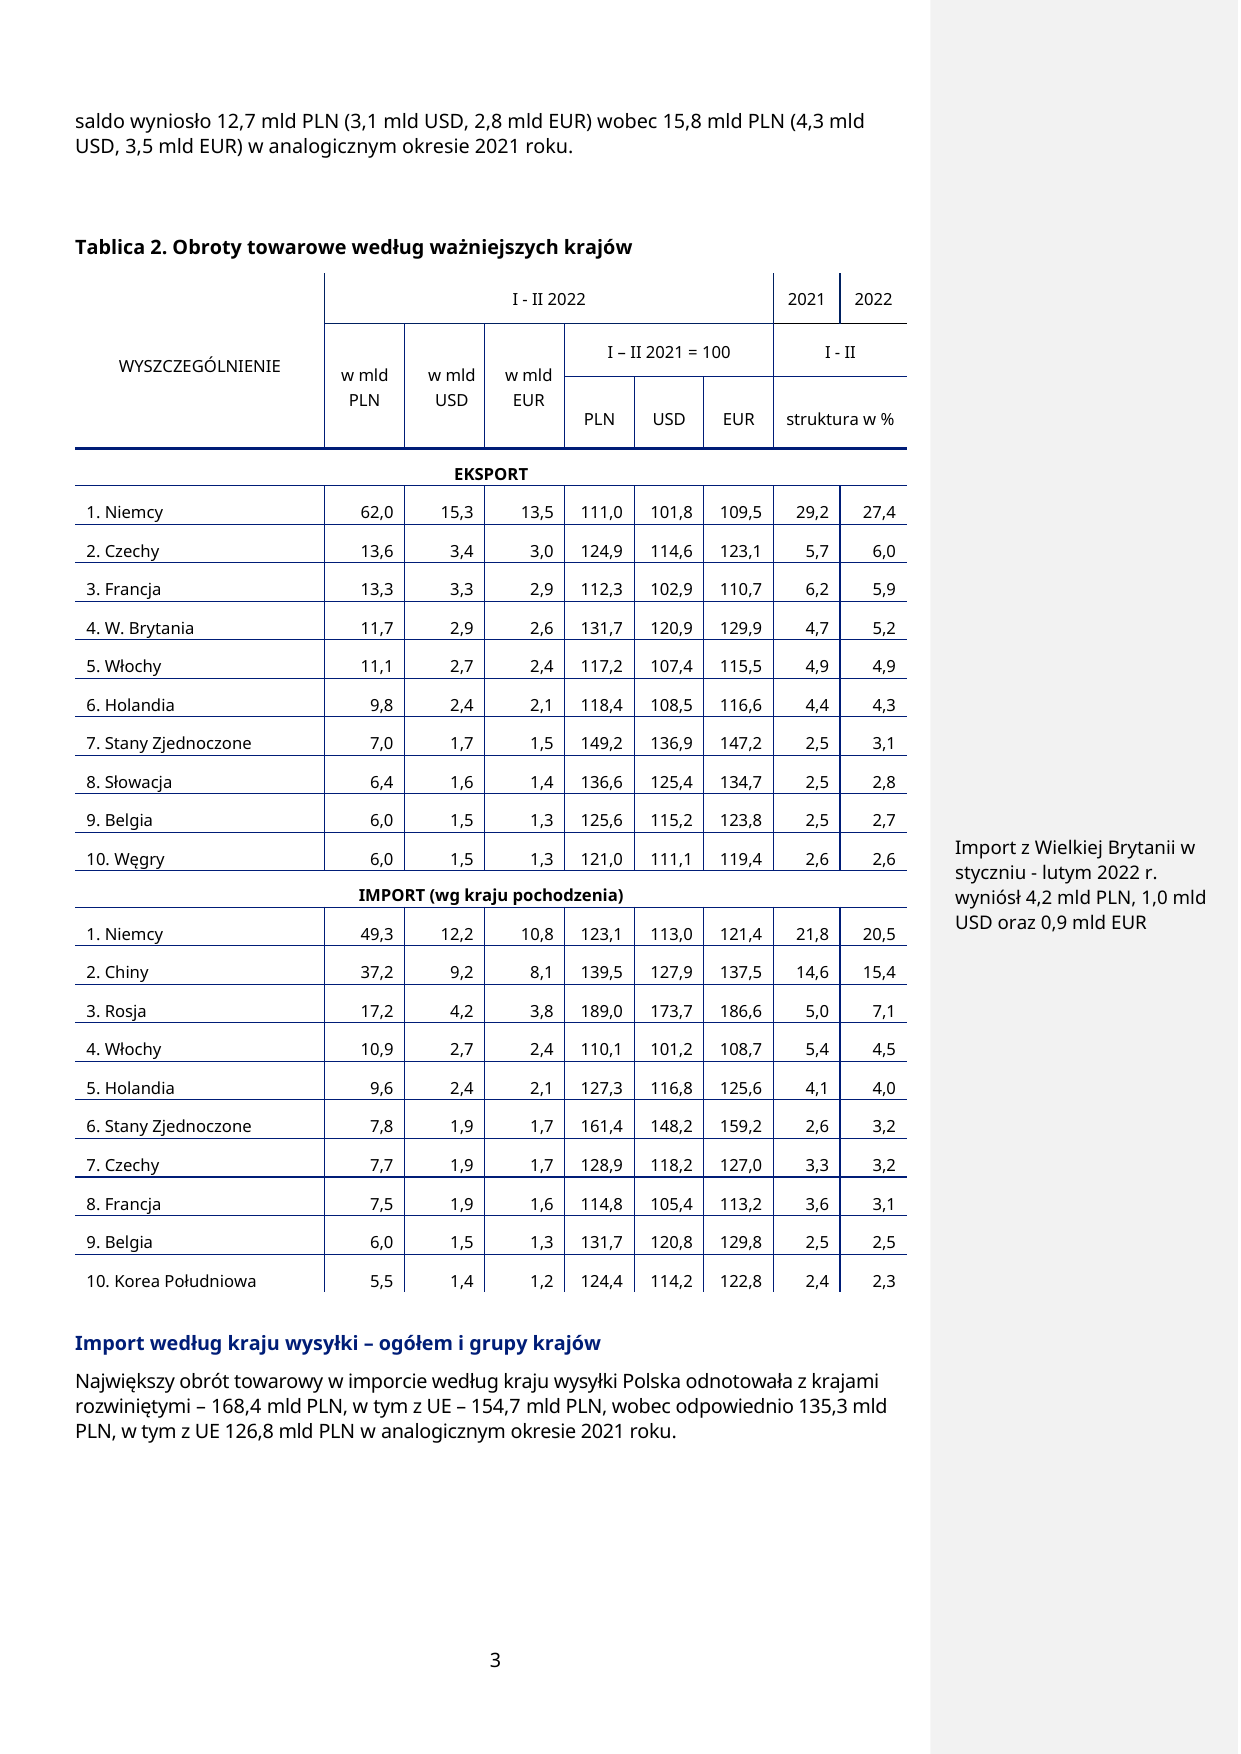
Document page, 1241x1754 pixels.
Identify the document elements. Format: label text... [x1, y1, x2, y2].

table_cell 2,4 [405, 1062, 484, 1099]
table_cell 108,7 [704, 1023, 773, 1061]
table_cell 17,2 [325, 985, 404, 1022]
table_cell w mld EUR [485, 324, 564, 447]
table_cell 131,7 [565, 602, 634, 639]
table_cell 1,9 [405, 1100, 484, 1138]
table_cell 2,1 [485, 679, 564, 716]
table_cell 1. Niemcy [75, 486, 324, 523]
table_cell IMPORT (wg kraju pochodzenia) [75, 871, 907, 907]
table_cell 110,7 [704, 563, 773, 601]
table_cell 2,3 [841, 1255, 907, 1292]
table_cell 3,4 [405, 525, 484, 562]
table_cell 127,3 [565, 1062, 634, 1099]
table_cell 12,2 [405, 908, 484, 945]
table_cell 2,4 [485, 640, 564, 678]
table_cell 124,9 [565, 525, 634, 562]
table_cell w mld PLN [325, 324, 404, 447]
table_cell 113,2 [704, 1178, 773, 1215]
table_cell 37,2 [325, 946, 404, 984]
table_cell 1,5 [405, 833, 484, 870]
table_cell 2,1 [485, 1062, 564, 1099]
table_cell 127,0 [704, 1139, 773, 1176]
table_cell 21,8 [774, 908, 839, 945]
table_cell 6,4 [325, 756, 404, 793]
table_cell 11,7 [325, 602, 404, 639]
table_cell 5,5 [325, 1255, 404, 1292]
subtitle Import według kraju wysyłki – ogółem i grupy krajów [75, 1329, 915, 1356]
table_cell 2,5 [774, 1216, 839, 1253]
table_cell 2,6 [774, 1100, 839, 1138]
table_cell 4,9 [774, 640, 839, 678]
table_cell 120,9 [635, 602, 703, 639]
table_cell 6. Holandia [75, 679, 324, 716]
table_cell 7. Stany Zjednoczone [75, 717, 324, 755]
table_cell 173,7 [635, 985, 703, 1022]
table_cell 5,7 [774, 525, 839, 562]
table_cell 147,2 [704, 717, 773, 755]
table_cell 1. Niemcy [75, 908, 324, 945]
table_cell struktura w % [774, 377, 907, 447]
table_cell 186,6 [704, 985, 773, 1022]
table_cell 1,4 [485, 756, 564, 793]
table_cell 2,5 [774, 794, 839, 832]
table_cell 5,9 [841, 563, 907, 601]
table_cell 2,4 [405, 679, 484, 716]
table_cell 111,1 [635, 833, 703, 870]
table_cell 8. Słowacja [75, 756, 324, 793]
table_cell 5,2 [841, 602, 907, 639]
table_cell 62,0 [325, 486, 404, 523]
table_cell 5,0 [774, 985, 839, 1022]
table_cell 14,6 [774, 946, 839, 984]
table_cell 2,5 [774, 717, 839, 755]
table_cell 109,5 [704, 486, 773, 523]
table_cell 29,2 [774, 486, 839, 523]
table_cell 9,6 [325, 1062, 404, 1099]
table_cell 10,9 [325, 1023, 404, 1061]
table_cell 4,1 [774, 1062, 839, 1099]
table_cell 1,6 [485, 1178, 564, 1215]
table_cell I - II [774, 324, 907, 376]
table_cell 7,1 [841, 985, 907, 1022]
table_cell 10,8 [485, 908, 564, 945]
text Największy obrót towarowy w imporcie według kraju wysyłki Polska odnotowała z krajami rozwiniętymi – 168,4 mld PLN, w tym z UE – 154,7 mld PLN, wobec odpowiednio 135,3 mld PLN, w tym z UE 126,8 mld PLN w analogicznym okresie 2021 roku. [75, 1369, 915, 1444]
table_cell 136,9 [635, 717, 703, 755]
table_cell 6,0 [325, 1216, 404, 1253]
table_cell 116,6 [704, 679, 773, 716]
table_cell 7,7 [325, 1139, 404, 1176]
table_cell 161,4 [565, 1100, 634, 1138]
table_cell 13,3 [325, 563, 404, 601]
table_cell 5. Holandia [75, 1062, 324, 1099]
table_cell 11,1 [325, 640, 404, 678]
table_cell 101,8 [635, 486, 703, 523]
table_cell 127,9 [635, 946, 703, 984]
table_cell 4,4 [774, 679, 839, 716]
table_cell 7,8 [325, 1100, 404, 1138]
table_cell 123,8 [704, 794, 773, 832]
table_cell 113,0 [635, 908, 703, 945]
text Tablica 2. Obroty towarowe według ważniejszych krajów [75, 233, 915, 261]
table_cell 107,4 [635, 640, 703, 678]
table_cell 15,3 [405, 486, 484, 523]
table_cell 136,6 [565, 756, 634, 793]
table_cell 121,4 [704, 908, 773, 945]
table_cell 4,0 [841, 1062, 907, 1099]
table_cell 119,4 [704, 833, 773, 870]
table_cell 9. Belgia [75, 794, 324, 832]
table_cell 15,4 [841, 946, 907, 984]
table_cell 3,2 [841, 1139, 907, 1176]
table_cell 7,0 [325, 717, 404, 755]
table_cell 3,3 [405, 563, 484, 601]
table_cell 2,5 [774, 756, 839, 793]
table_cell 116,8 [635, 1062, 703, 1099]
table_cell 6,0 [841, 525, 907, 562]
table_cell 1,2 [485, 1255, 564, 1292]
table_cell 114,2 [635, 1255, 703, 1292]
table_cell 3,6 [774, 1178, 839, 1215]
table_cell 1,3 [485, 833, 564, 870]
table_cell 110,1 [565, 1023, 634, 1061]
table_cell 1,7 [485, 1139, 564, 1176]
table_cell 2,9 [405, 602, 484, 639]
table_header WYSZCZEGÓLNIENIE [75, 273, 324, 447]
table_cell 124,4 [565, 1255, 634, 1292]
table_cell 105,4 [635, 1178, 703, 1215]
table_cell 139,5 [565, 946, 634, 984]
table_cell 118,2 [635, 1139, 703, 1176]
table_cell 4. Włochy [75, 1023, 324, 1061]
table_cell 2. Chiny [75, 946, 324, 984]
table_cell 9,2 [405, 946, 484, 984]
table_cell 1,4 [405, 1255, 484, 1292]
table_cell 9,8 [325, 679, 404, 716]
table_cell 1,6 [405, 756, 484, 793]
table_cell 2,6 [485, 602, 564, 639]
table_cell 6,0 [325, 833, 404, 870]
table_cell 114,6 [635, 525, 703, 562]
table_cell 20,5 [841, 908, 907, 945]
table_cell 189,0 [565, 985, 634, 1022]
table_cell 1,3 [485, 1216, 564, 1253]
table_cell 159,2 [704, 1100, 773, 1138]
table_cell 3,2 [841, 1100, 907, 1138]
table_cell PLN [565, 377, 634, 447]
table_cell 120,8 [635, 1216, 703, 1253]
table_cell 10. Węgry [75, 833, 324, 870]
table_cell 6,0 [325, 794, 404, 832]
table_cell 1,9 [405, 1178, 484, 1215]
table_cell 3,1 [841, 1178, 907, 1215]
table_cell 121,0 [565, 833, 634, 870]
table_cell 9. Belgia [75, 1216, 324, 1253]
table_cell 1,9 [405, 1139, 484, 1176]
table_cell 2. Czechy [75, 525, 324, 562]
table_cell 148,2 [635, 1100, 703, 1138]
table_cell 2,4 [485, 1023, 564, 1061]
table_cell 123,1 [565, 908, 634, 945]
table_cell 2,8 [841, 756, 907, 793]
table_cell 3. Rosja [75, 985, 324, 1022]
table_cell 7,5 [325, 1178, 404, 1215]
table_cell 111,0 [565, 486, 634, 523]
table_cell 2,4 [774, 1255, 839, 1292]
table_cell EKSPORT [75, 450, 907, 485]
table_cell 134,7 [704, 756, 773, 793]
table_cell 6,2 [774, 563, 839, 601]
table_cell 2,5 [841, 1216, 907, 1253]
table_cell 4. W. Brytania [75, 602, 324, 639]
table_cell 3,3 [774, 1139, 839, 1176]
table_cell 4,3 [841, 679, 907, 716]
table_header 2021 [774, 273, 839, 323]
table_cell 10. Korea Południowa [75, 1255, 324, 1292]
table_header 2022 [841, 273, 907, 323]
table_cell 49,3 [325, 908, 404, 945]
table_cell USD [635, 377, 703, 447]
table_cell 2,6 [841, 833, 907, 870]
table_cell 2,9 [485, 563, 564, 601]
table_cell 6. Stany Zjednoczone [75, 1100, 324, 1138]
table_cell 108,5 [635, 679, 703, 716]
table_cell 2,6 [774, 833, 839, 870]
table_cell 27,4 [841, 486, 907, 523]
table_cell 125,4 [635, 756, 703, 793]
table_cell 1,7 [485, 1100, 564, 1138]
table_cell 123,1 [704, 525, 773, 562]
table_cell 149,2 [565, 717, 634, 755]
table_cell 13,6 [325, 525, 404, 562]
table_cell 4,2 [405, 985, 484, 1022]
table_cell 2,7 [405, 1023, 484, 1061]
table_cell 1,5 [405, 1216, 484, 1253]
table_cell 114,8 [565, 1178, 634, 1215]
table_cell 1,5 [405, 794, 484, 832]
table_cell 4,5 [841, 1023, 907, 1061]
table_cell 13,5 [485, 486, 564, 523]
table_header I - II 2022 [325, 273, 773, 323]
table_cell 2,7 [405, 640, 484, 678]
table_cell 3,8 [485, 985, 564, 1022]
table_cell 4,9 [841, 640, 907, 678]
table_cell 115,2 [635, 794, 703, 832]
table_cell 112,3 [565, 563, 634, 601]
table_cell 3,1 [841, 717, 907, 755]
table_cell I – II 2021 = 100 [565, 324, 773, 376]
table_cell 131,7 [565, 1216, 634, 1253]
table_cell 101,2 [635, 1023, 703, 1061]
table_cell 128,9 [565, 1139, 634, 1176]
table_cell 2,7 [841, 794, 907, 832]
table_cell 125,6 [704, 1062, 773, 1099]
table_cell 4,7 [774, 602, 839, 639]
table_cell EUR [704, 377, 773, 447]
table_cell 7. Czechy [75, 1139, 324, 1176]
table_cell 8. Francja [75, 1178, 324, 1215]
table_cell 117,2 [565, 640, 634, 678]
table_cell 3,0 [485, 525, 564, 562]
table_cell 102,9 [635, 563, 703, 601]
table_cell 1,3 [485, 794, 564, 832]
table_cell 1,5 [485, 717, 564, 755]
table_cell 3. Francja [75, 563, 324, 601]
table_cell 122,8 [704, 1255, 773, 1292]
table_cell 129,9 [704, 602, 773, 639]
table_cell 1,7 [405, 717, 484, 755]
table_cell 129,8 [704, 1216, 773, 1253]
table_cell w mld USD [405, 324, 484, 447]
table_cell 8,1 [485, 946, 564, 984]
table_cell 137,5 [704, 946, 773, 984]
table_cell 5,4 [774, 1023, 839, 1061]
table_cell 125,6 [565, 794, 634, 832]
table_cell 115,5 [704, 640, 773, 678]
table_cell 118,4 [565, 679, 634, 716]
table_cell 5. Włochy [75, 640, 324, 678]
